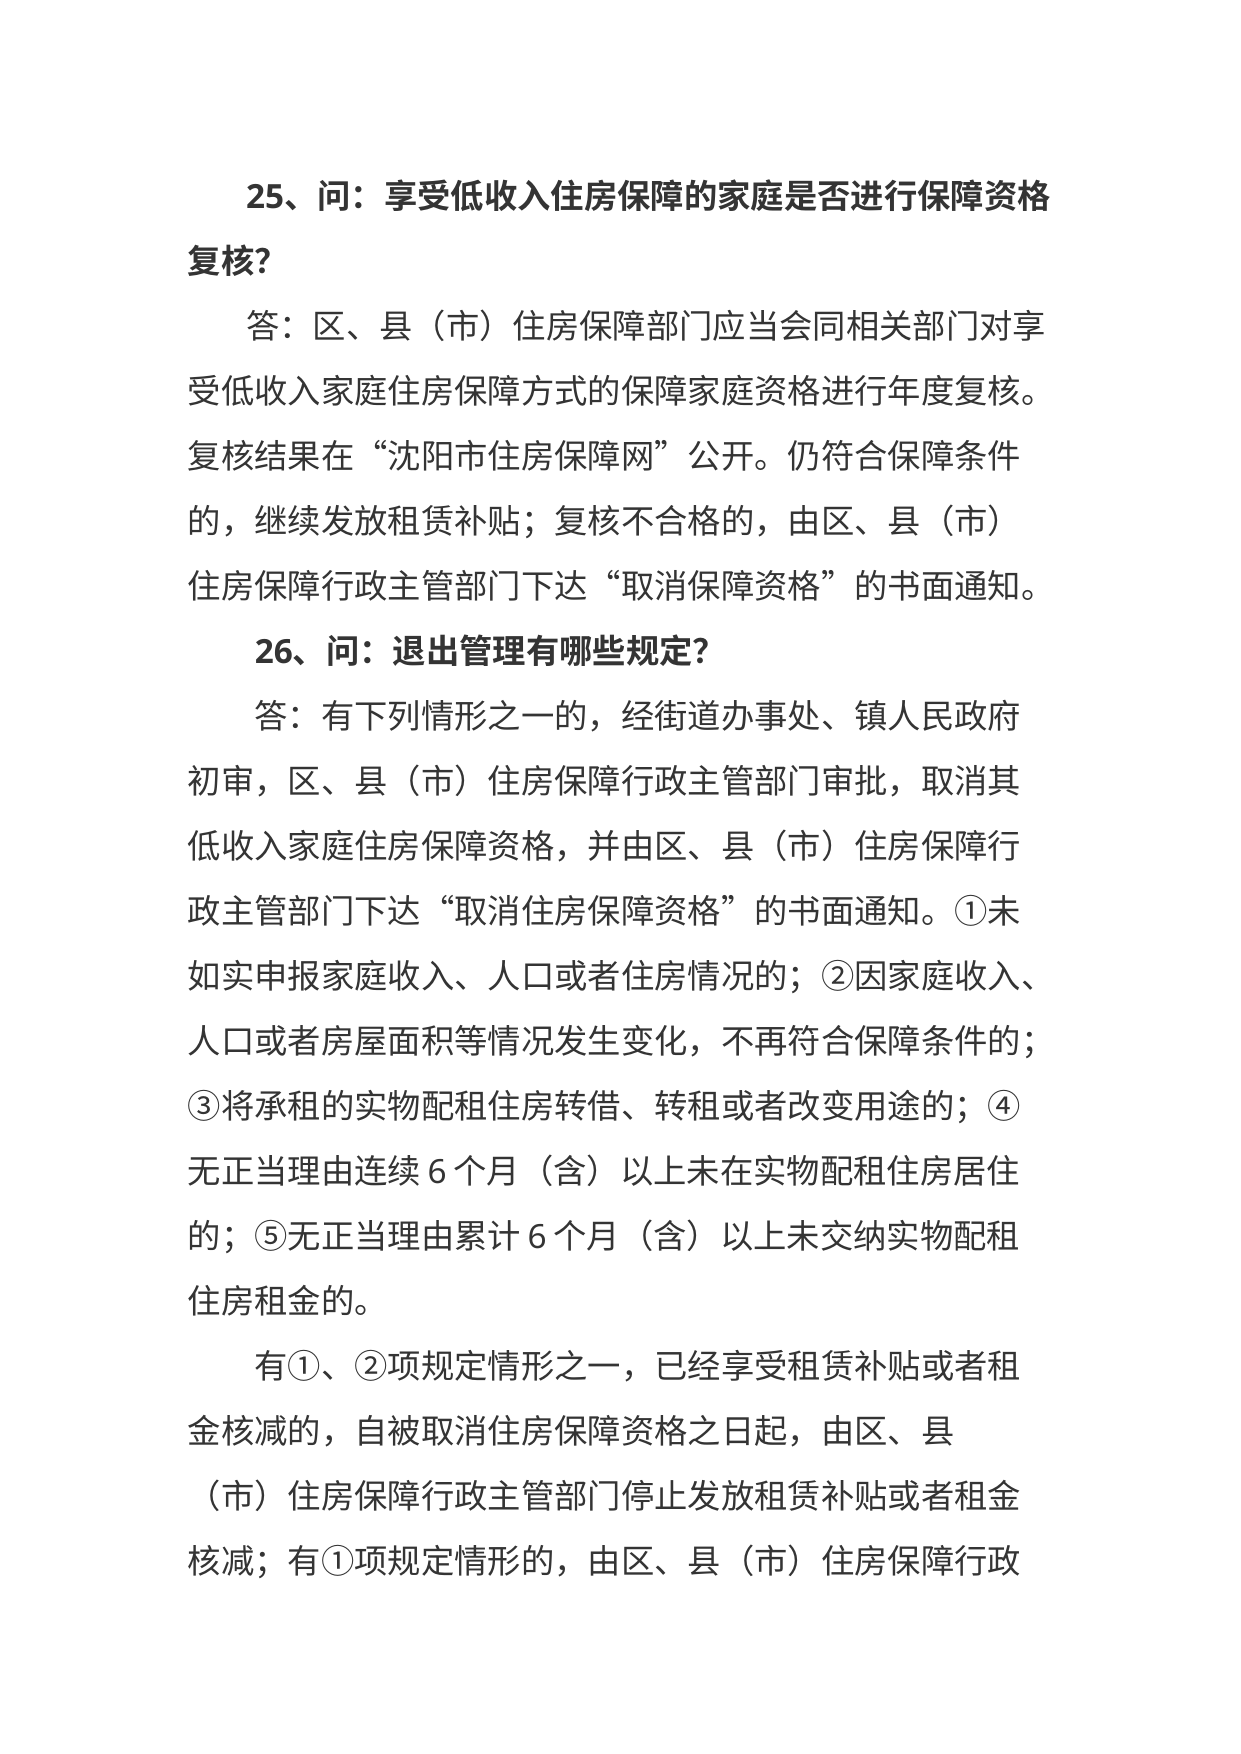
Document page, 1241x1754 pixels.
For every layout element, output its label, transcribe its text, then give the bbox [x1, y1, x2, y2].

text 答：有下列情形之一的，经街道办事处、镇人民政府初审，区、县（市）住房保障行政主管部门审批，取消其低收入家庭住房保障资格，并由区、县（市）住房保障行政主管部门下达“取消住房保障资格”的书面通知。①未如实申报家庭收入、人口或者住房情况的；②因家庭收入、人口或者房屋面积等情况发生变化，不再符合保障条件的；③将承租的实物配租住房转借、转租或者改变用途的；④无正当理由连续6个月（含）以上未在实物配租住房居住的；⑤无正当理由累计6个月（含）以上未交纳实物配租住房租金的。 [187, 682, 1053, 1332]
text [187, 1332, 1053, 1592]
text 25、问：享受低收入住房保障的家庭是否进行保障资格复核？ [187, 162, 1053, 292]
text 答：区、县（市）住房保障部门应当会同相关部门对享受低收入家庭住房保障方式的保障家庭资格进行年度复核。复核结果在“沈阳市住房保障网”公开。仍符合保障条件的，继续发放租赁补贴；复核不合格的，由区、县（市）住房保障行政主管部门下达“取消保障资格”的书面通知。 [187, 292, 1053, 617]
text 26、问：退出管理有哪些规定？ [187, 617, 1053, 682]
